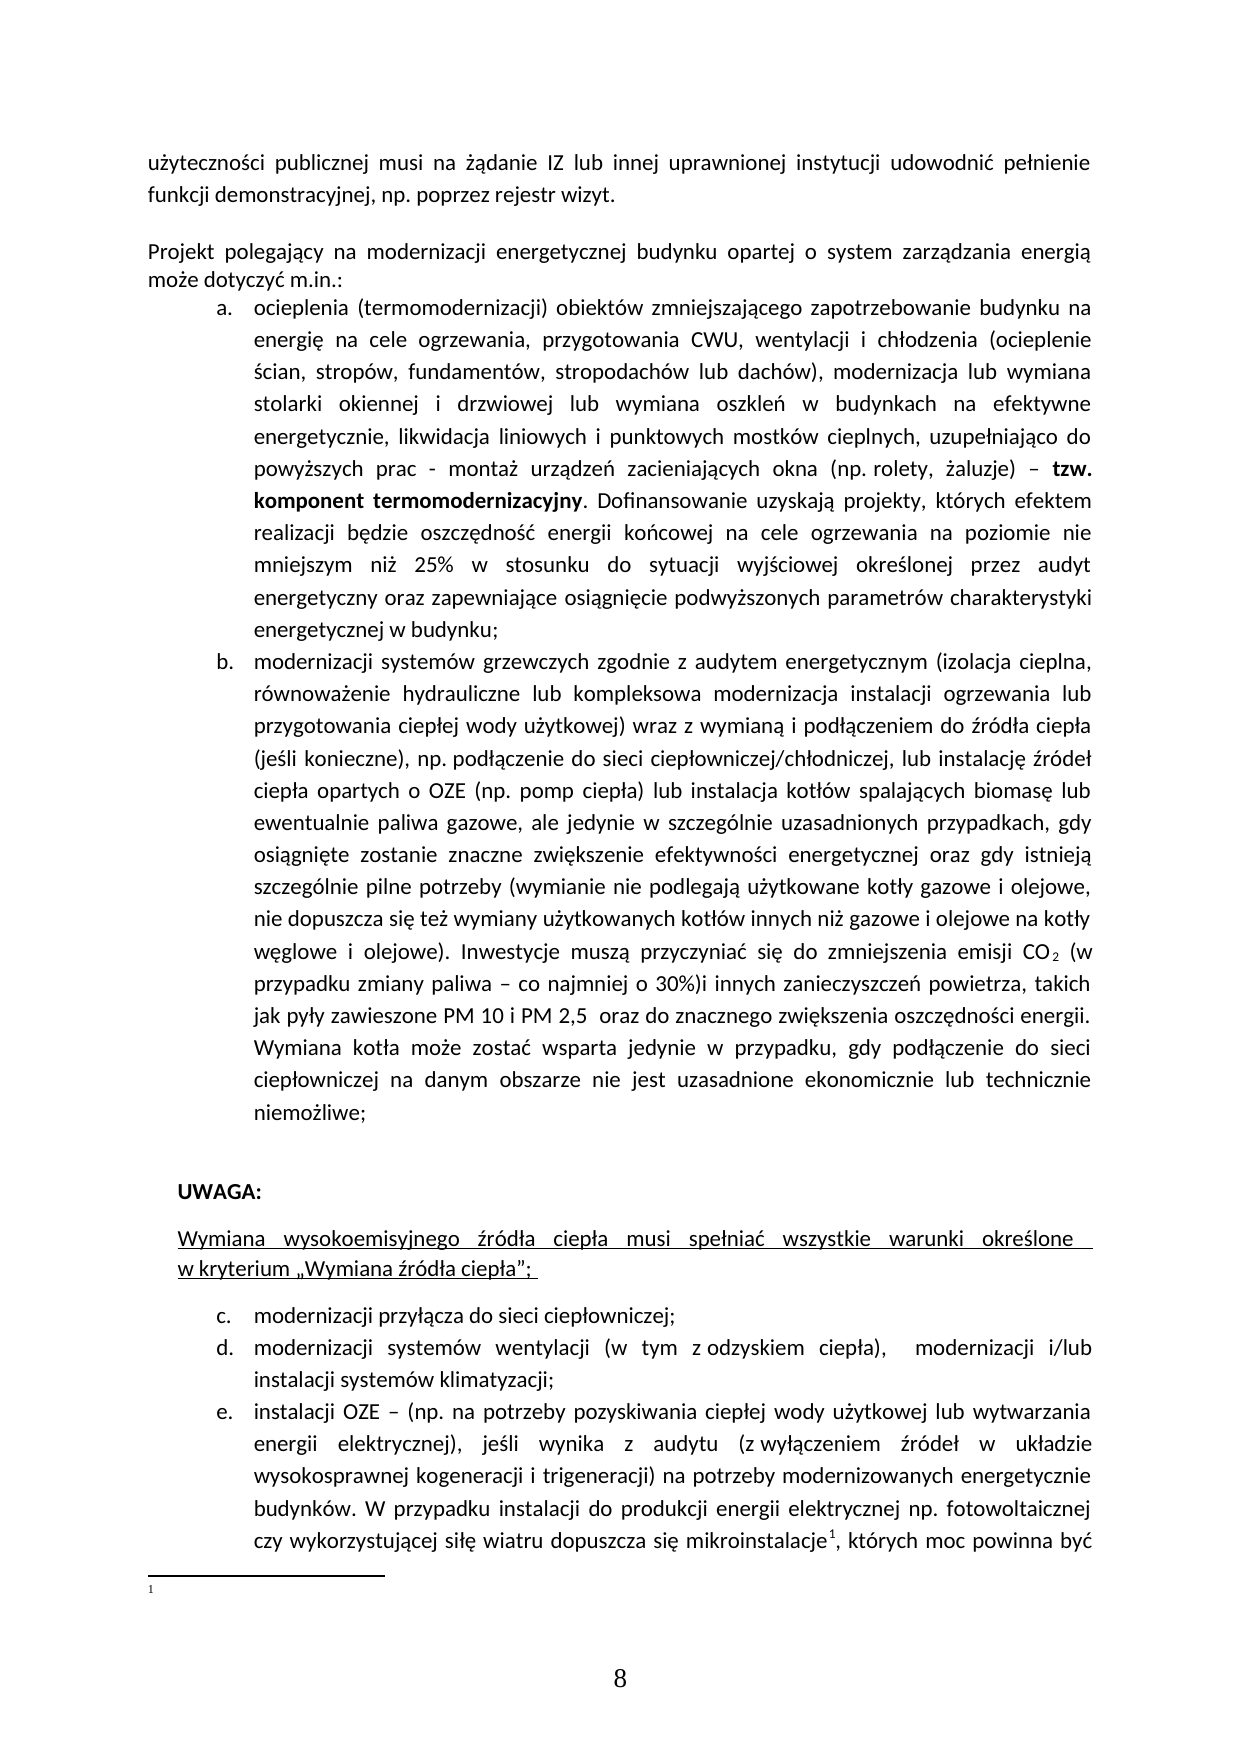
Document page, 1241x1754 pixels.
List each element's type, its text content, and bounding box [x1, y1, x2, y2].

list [216, 1397, 1093, 1554]
text Wymiana wysokoemisyjnego źródła ciepła musi spełniać wszystkie warunki określone w kryterium „Wymiana źródła ciepła”; [177, 1249, 1093, 1282]
text UWAGA: [148, 1177, 1093, 1205]
text Wymiana wysokoemisyjnego źródła ciepła musi spełniać wszystkie warunki określone w kryterium „Wymiana źródła ciepła”; [177, 1224, 1093, 1248]
list modernizacji systemów grzewczych zgodnie z audytem energetycznym (izolacja cieplna, równoważenie hydrauliczne lub kompleksowa modernizacja instalacji ogrzewania lub przygotowania ciepłej wody użytkowej) wraz z wymianą i podłączeniem do źródła ciepła (jeśli konieczne), np. podłączenie do sieci ciepłowniczej/chłodniczej, lub instalację źródeł ciepła opartych o OZE (np. pomp ciepła) lub instalacja kotłów spalających biomasę lub ewentualnie paliwa gazowe, ale jedynie w szczególnie uzasadnionych przypadkach, gdy osiągnięte zostanie znaczne zwiększenie efektywności energetycznej oraz gdy istnieją szczególnie pilne potrzeby (wymianie nie podlegają użytkowane kotły gazowe i olejowe, nie dopuszcza się też wymiany użytkowanych kotłów innych niż gazowe i olejowe na kotły węglowe i olejowe). Inwestycje muszą przyczyniać się do zmniejszenia emisji CO2 (w przypadku zmiany paliwa – co najmniej o 30%)i innych zanieczyszczeń powietrza, takich jak pyły zawieszone PM 10 i PM 2,5 oraz do znacznego zwiększenia oszczędności energii. Wymiana kotła może zostać wsparta jedynie w przypadku, gdy podłączenie do sieci ciepłowniczej na danym obszarze nie jest uzasadnione ekonomicznie lub technicznie niemożliwe; [216, 647, 1093, 1126]
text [148, 148, 1093, 208]
text Projekt polegający na modernizacji energetycznej budynku opartej o system zarządzania energią może dotyczyć m.in.: [148, 237, 1093, 293]
list modernizacji systemów wentylacji (w tym z odzyskiem ciepła), modernizacji i/lub instalacji systemów klimatyzacji; [216, 1333, 1093, 1393]
list ocieplenia (termomodernizacji) obiektów zmniejszającego zapotrzebowanie budynku na energię na cele ogrzewania, przygotowania CWU, wentylacji i chłodzenia (ocieplenie ścian, stropów, fundamentów, stropodachów lub dachów), modernizacja lub wymiana stolarki okiennej i drzwiowej lub wymiana oszkleń w budynkach na efektywne energetycznie, likwidacja liniowych i punktowych mostków cieplnych, uzupełniająco do powyższych prac - montaż urządzeń zacieniających okna (np. rolety, żaluzje) – tzw. komponent termomodernizacyjny. Dofinansowanie uzyskają projekty, których efektem realizacji będzie oszczędność energii końcowej na cele ogrzewania na poziomie nie mniejszym niż 25% w stosunku do sytuacji wyjściowej określonej przez audyt energetyczny oraz zapewniające osiągnięcie podwyższonych parametrów charakterystyki energetycznej w budynku; [216, 293, 1093, 643]
list modernizacji przyłącza do sieci ciepłowniczej; [216, 1301, 1093, 1329]
